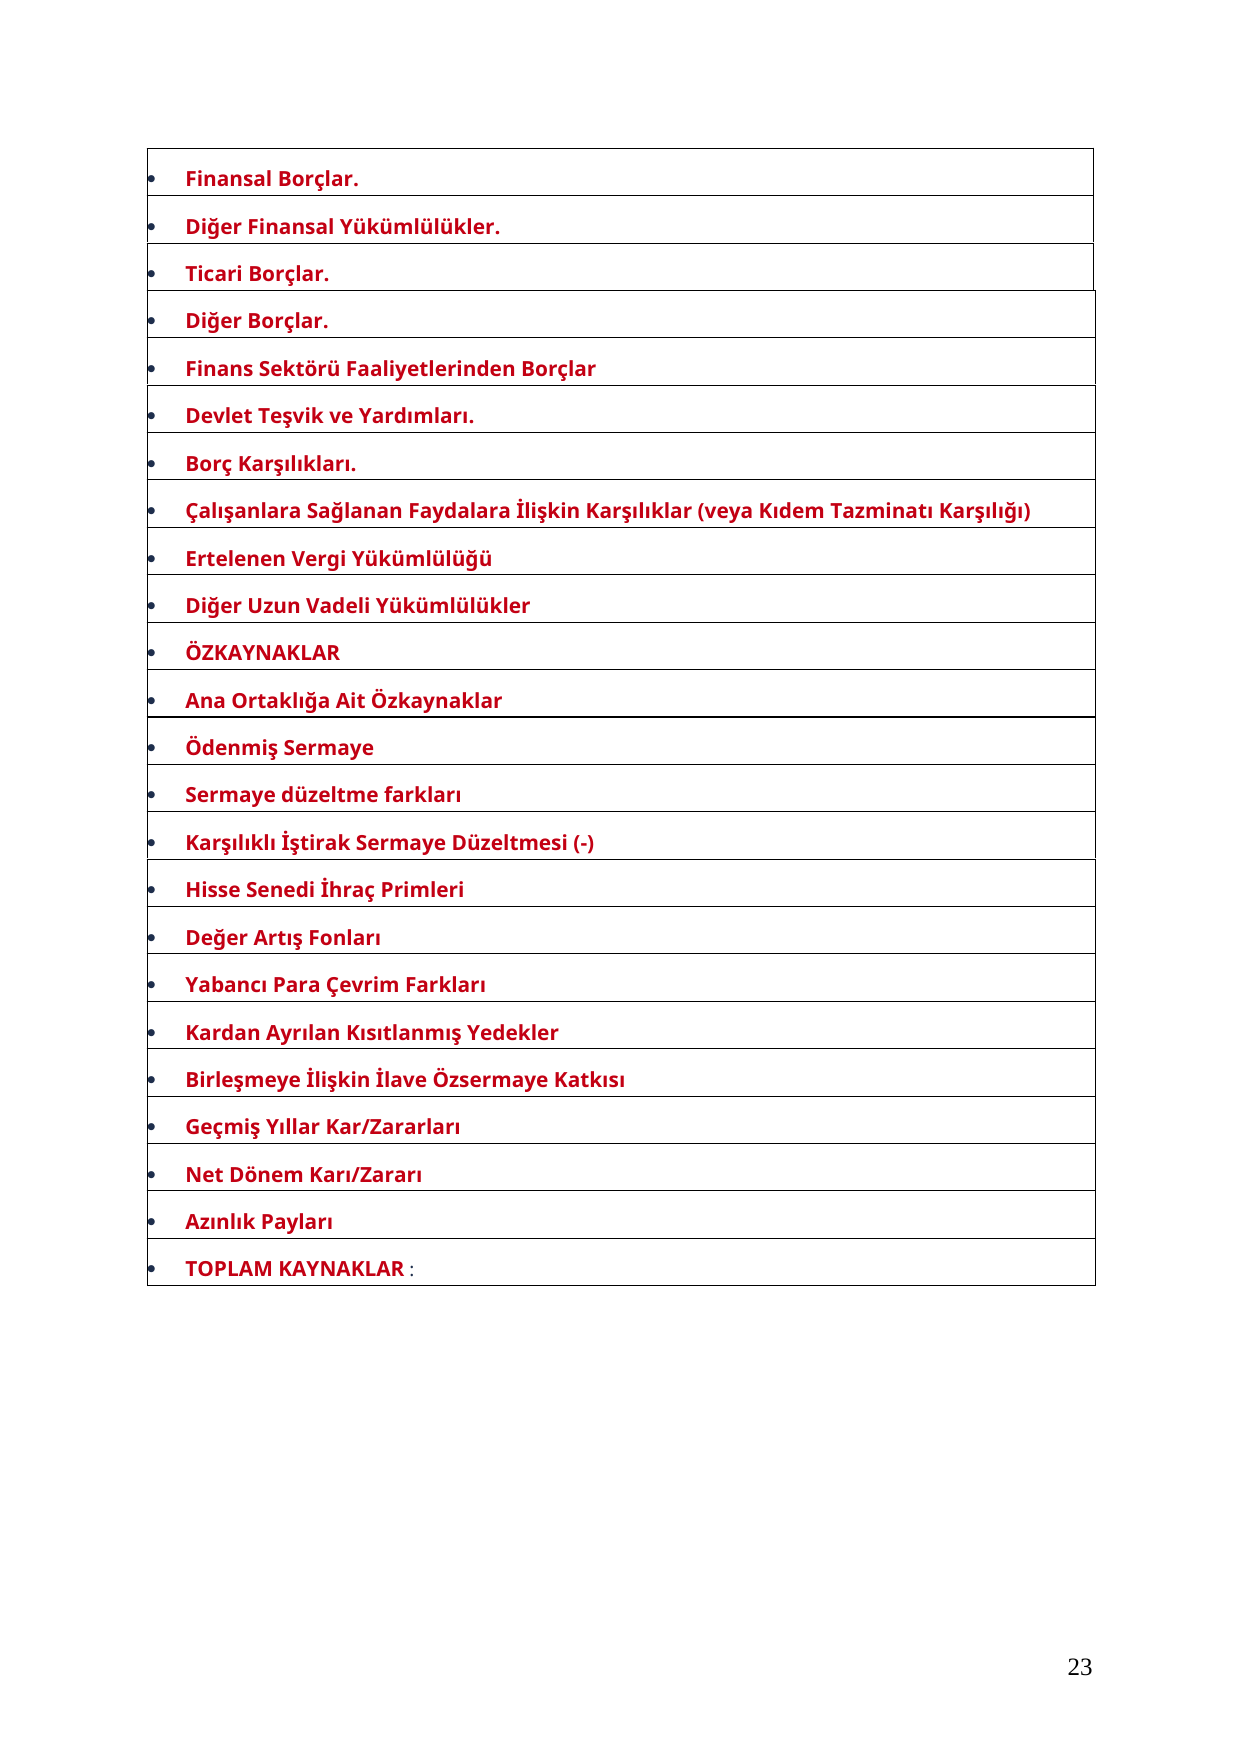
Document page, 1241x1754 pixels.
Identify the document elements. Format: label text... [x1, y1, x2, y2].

list Sermaye düzeltme farkları [148, 765, 1095, 811]
list Azınlık Payları [148, 1191, 1095, 1238]
list Değer Artış Fonları [148, 907, 1095, 953]
list Hisse Senedi İhraç Primleri [148, 860, 1095, 906]
list Diğer Finansal Yükümlülükler. [148, 196, 1093, 242]
list Yabancı Para Çevrim Farkları [148, 954, 1095, 1001]
list Ödenmiş Sermaye [148, 718, 1095, 764]
list ÖZKAYNAKLAR [148, 623, 1095, 669]
list Ertelenen Vergi Yükümlülüğü [148, 528, 1095, 574]
list Net Dönem Karı/Zararı [148, 1144, 1095, 1190]
list Ana Ortaklığa Ait Özkaynaklar [148, 670, 1095, 716]
list Diğer Borçlar. [148, 291, 1095, 337]
list Diğer Uzun Vadeli Yükümlülükler [148, 575, 1095, 622]
list Geçmiş Yıllar Kar/Zararları [148, 1097, 1095, 1143]
list Borç Karşılıkları. [148, 433, 1095, 479]
list Karşılıklı İştirak Sermaye Düzeltmesi (-) [148, 812, 1095, 858]
list Ticari Borçlar. [148, 244, 1093, 290]
list Birleşmeye İlişkin İlave Özsermaye Katkısı [148, 1049, 1095, 1096]
list Finansal Borçlar. [148, 149, 1093, 195]
list TOPLAM KAYNAKLAR : [148, 1239, 1095, 1285]
list Devlet Teşvik ve Yardımları. [148, 386, 1095, 432]
list Kardan Ayrılan Kısıtlanmış Yedekler [148, 1002, 1095, 1048]
list Finans Sektörü Faaliyetlerinden Borçlar [148, 338, 1095, 384]
list Çalışanlara Sağlanan Faydalara İlişkin Karşılıklar (veya Kıdem Tazminatı Karşılığı) [148, 480, 1095, 527]
